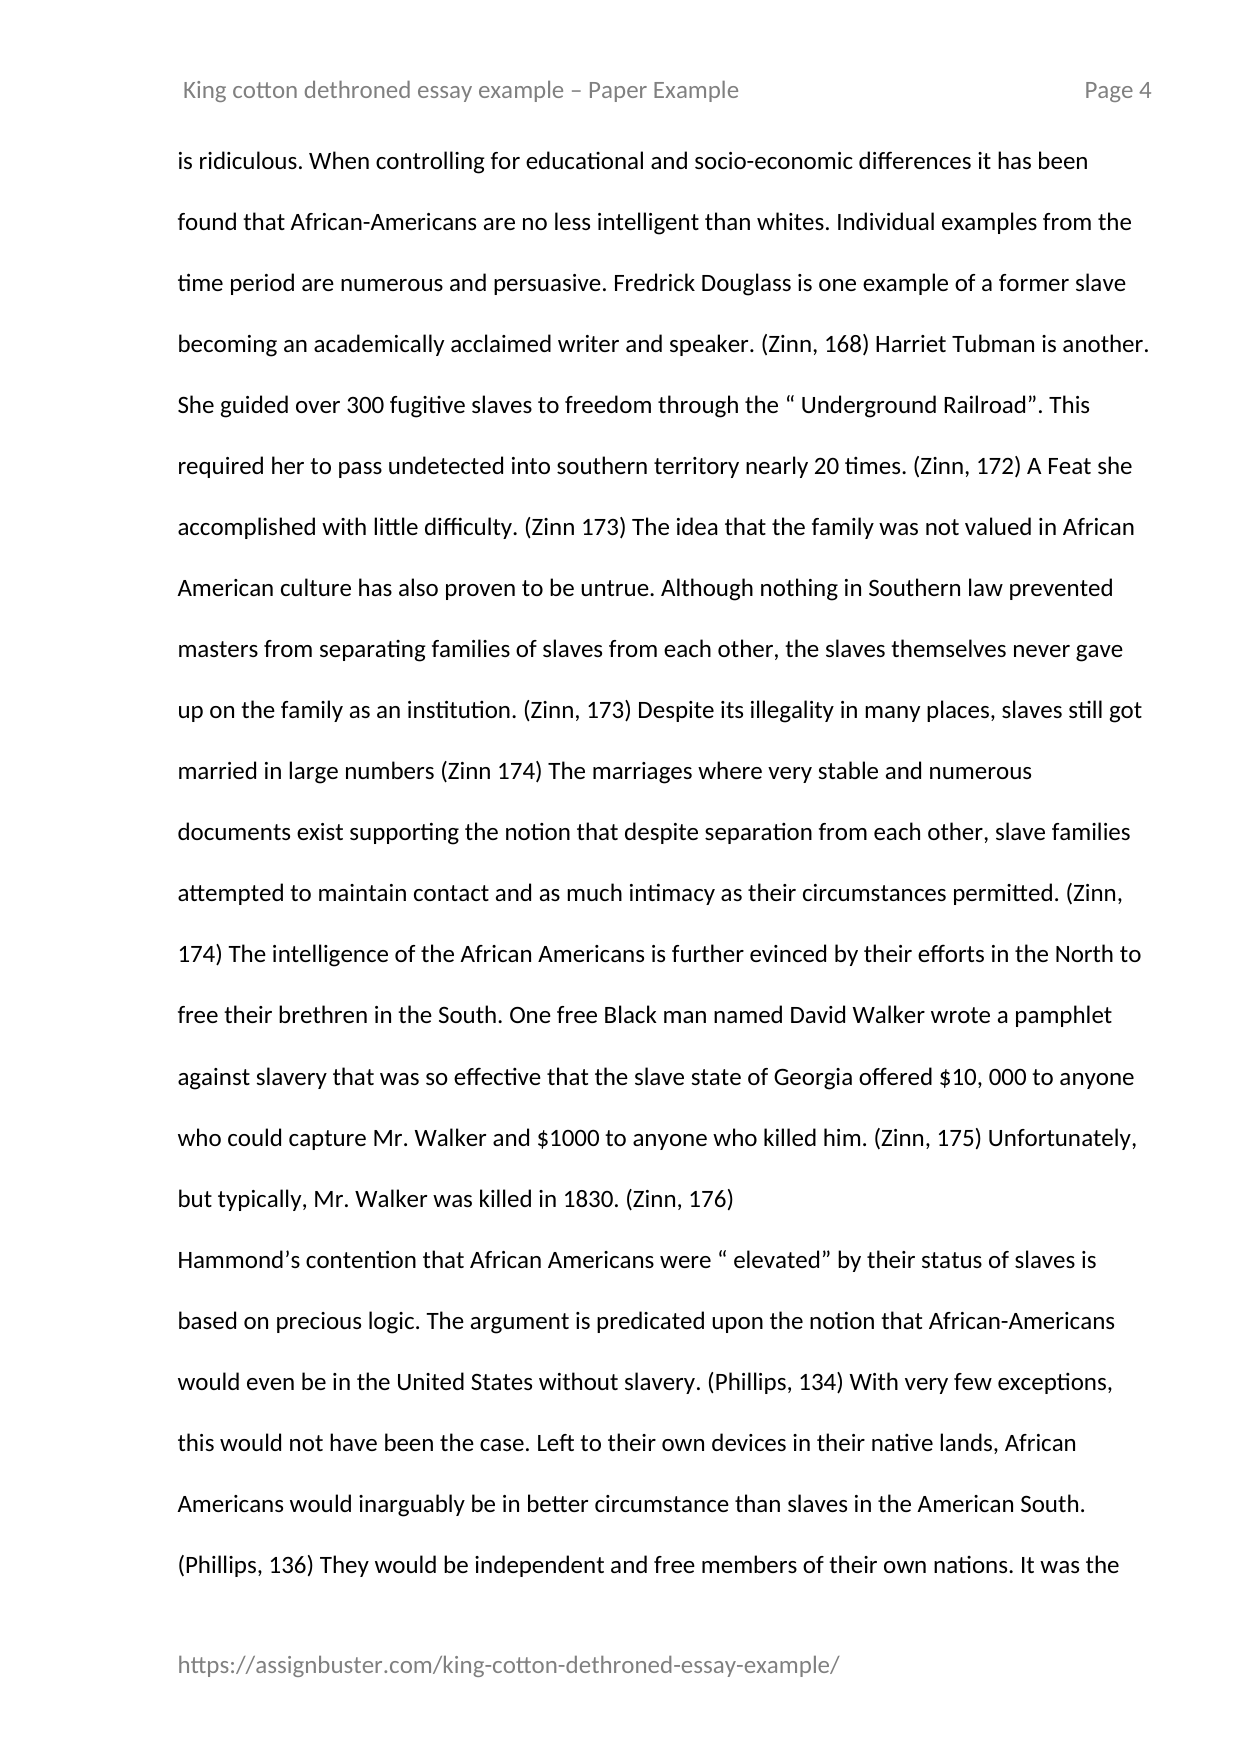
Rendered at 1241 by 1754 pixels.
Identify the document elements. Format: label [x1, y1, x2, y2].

text [177, 145, 1152, 1579]
